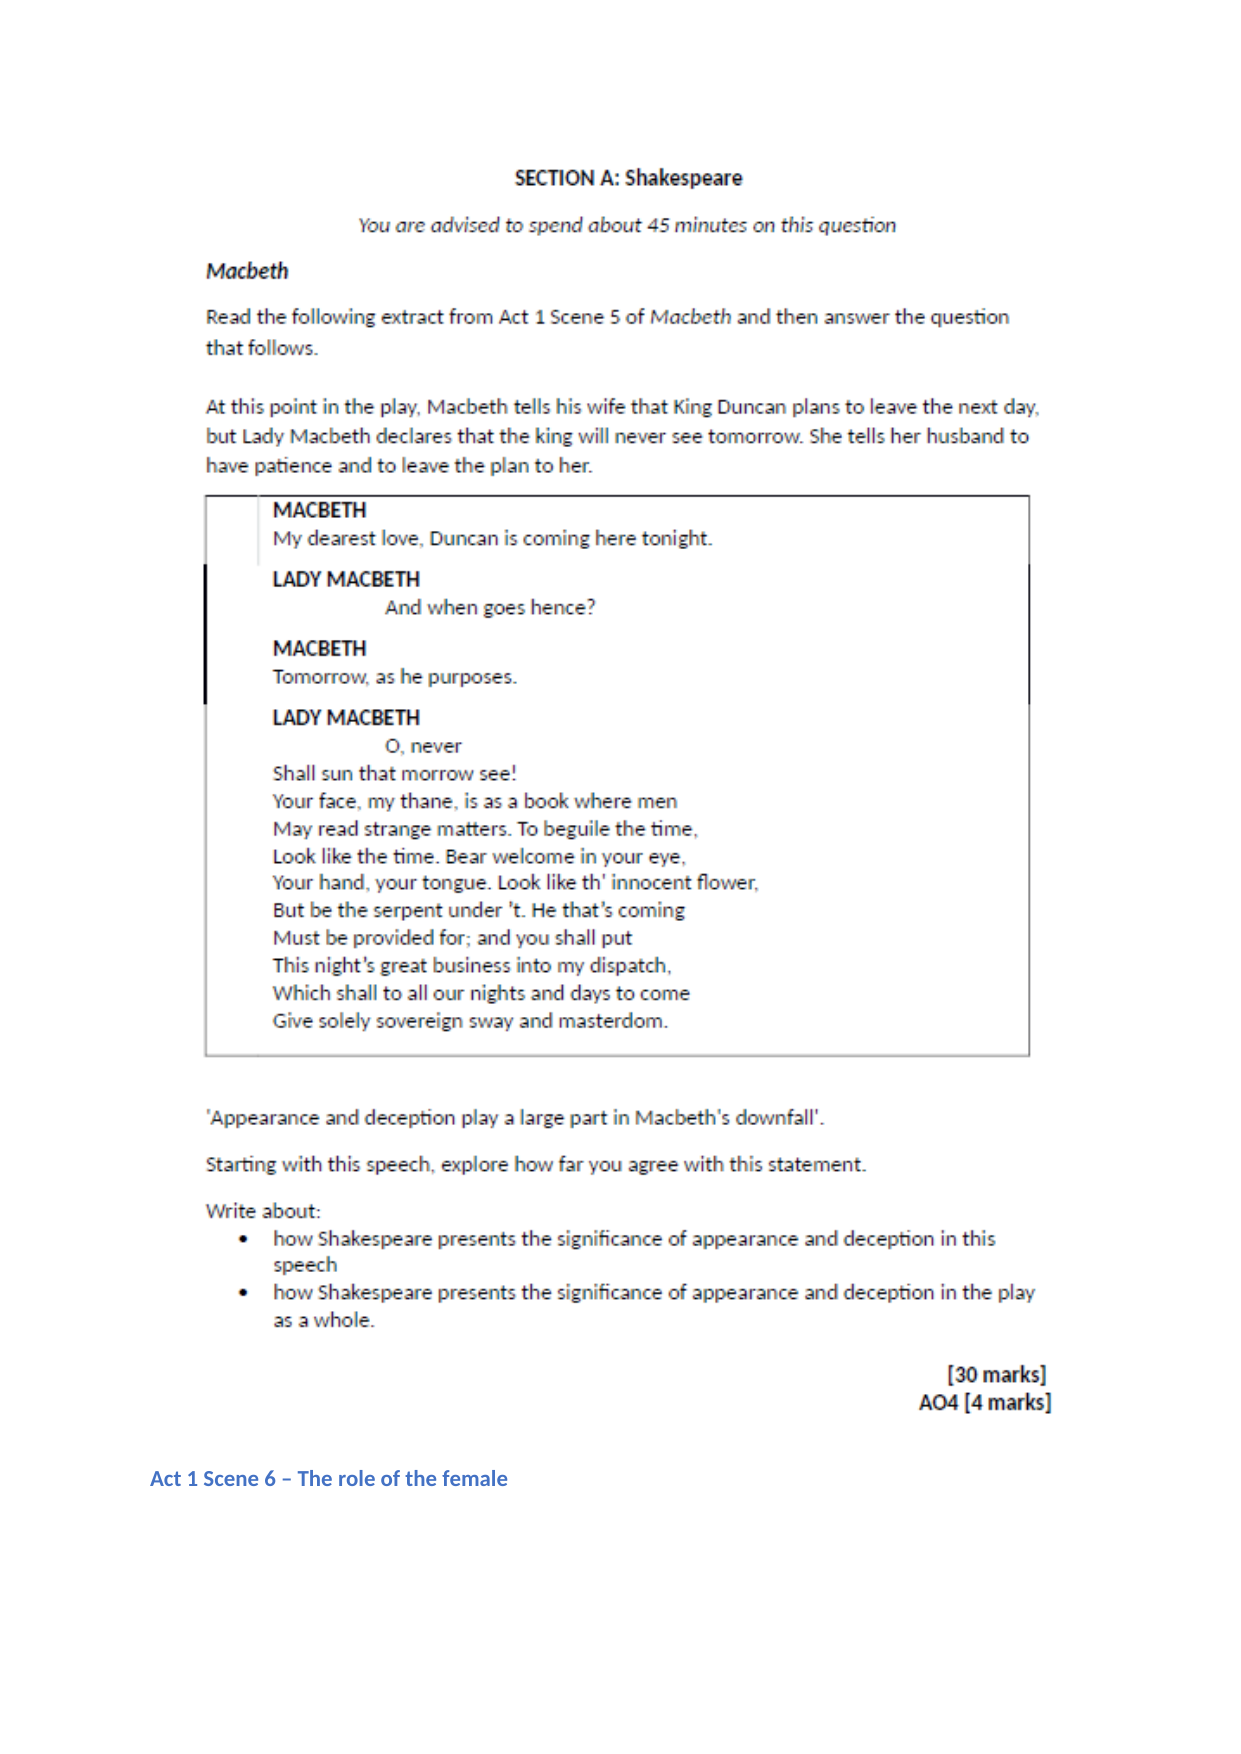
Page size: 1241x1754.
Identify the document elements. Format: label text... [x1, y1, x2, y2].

picture [150, 150, 1112, 1446]
text Act 1 Scene 6 – The role of the female [150, 1464, 1090, 1492]
